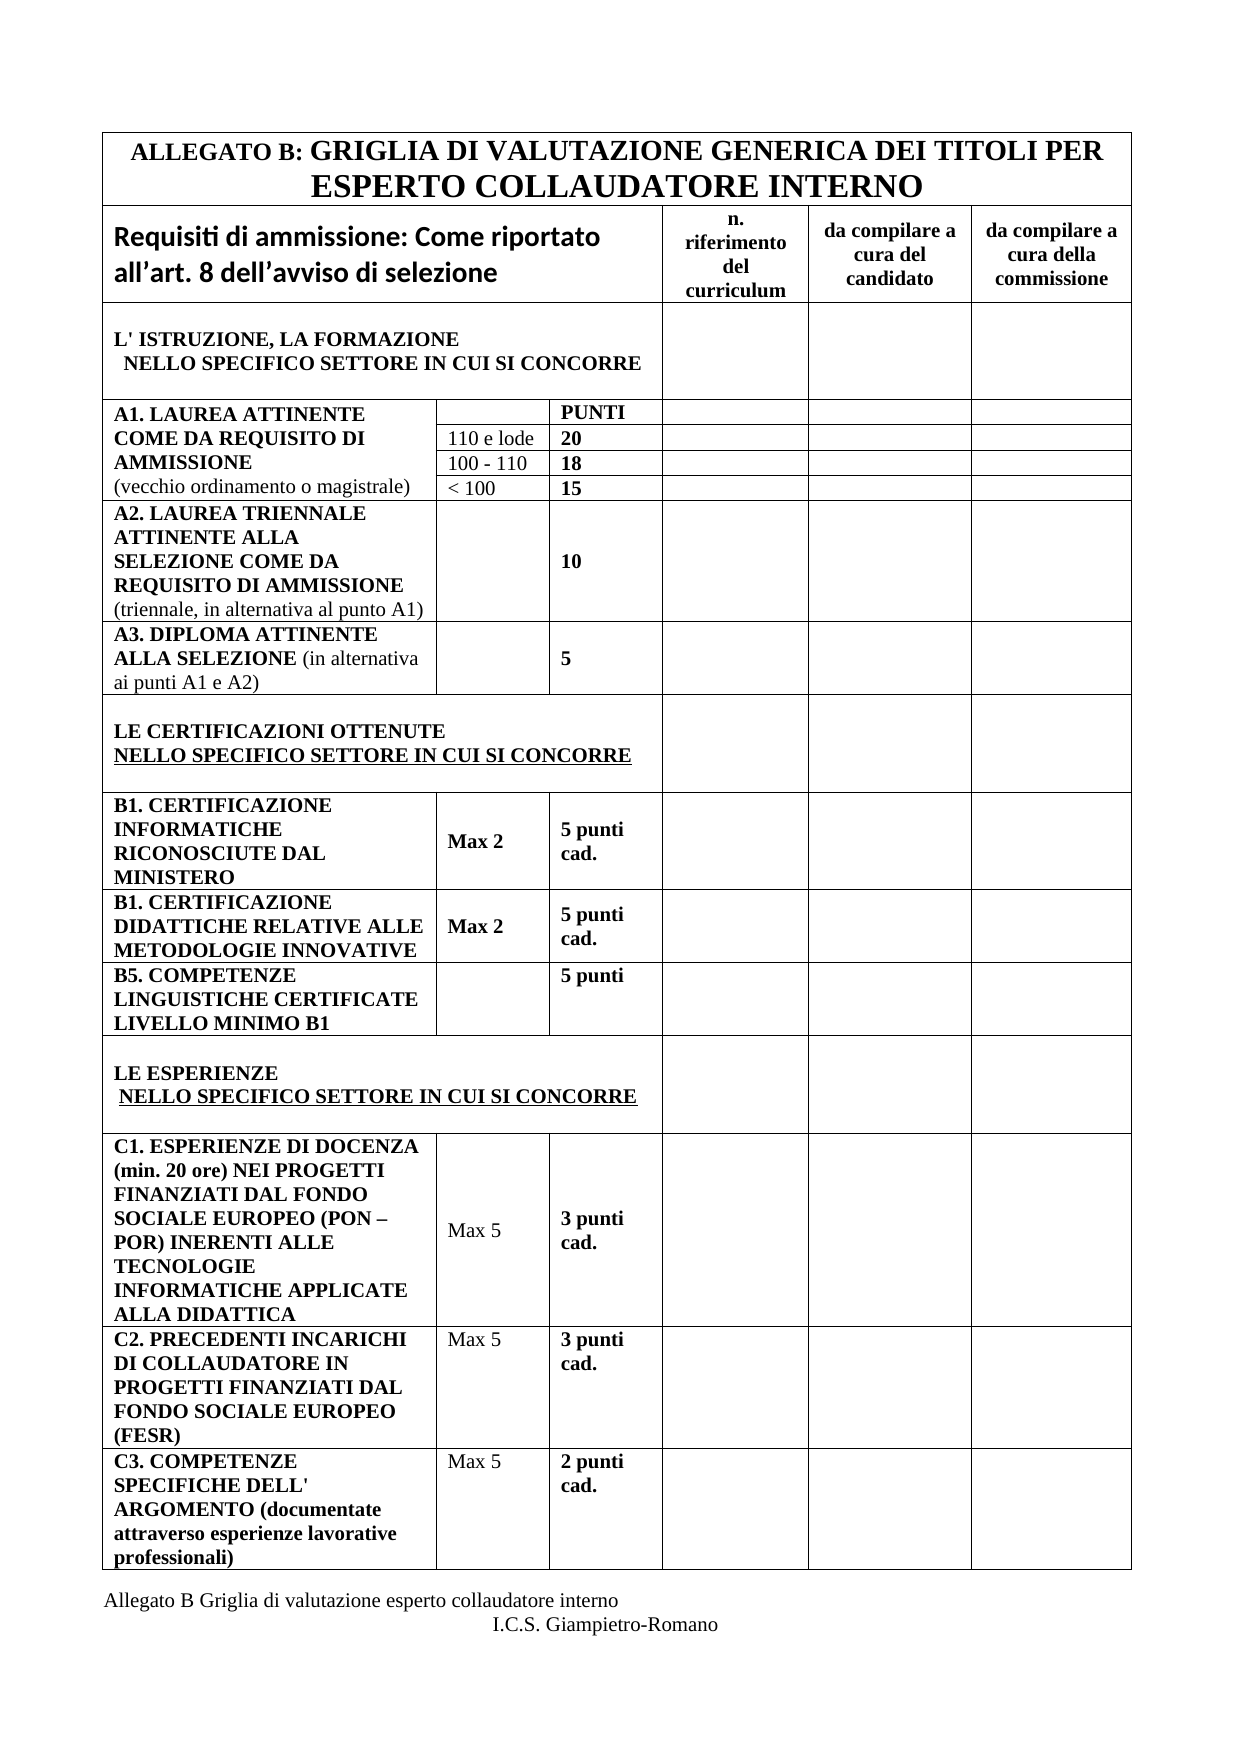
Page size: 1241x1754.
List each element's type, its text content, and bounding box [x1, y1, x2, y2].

table_cell 5 [550, 622, 662, 694]
table_cell 3 punti cad. [550, 1327, 662, 1447]
table_cell 2 punti cad. [550, 1449, 662, 1569]
table_cell [972, 890, 1131, 962]
table_cell da compilare a cura del candidato [809, 206, 971, 302]
table_cell [437, 501, 549, 621]
table_cell 3 punti cad. [550, 1134, 662, 1326]
table_cell 10 [550, 501, 662, 621]
table_cell [809, 400, 971, 424]
table_cell 110 e lode [437, 425, 549, 449]
table_cell LE ESPERIENZE NELLO SPECIFICO SETTORE IN CUI SI CONCORRE [103, 1036, 662, 1133]
table_cell [663, 793, 808, 889]
table_cell da compilare a cura della commissione [972, 206, 1131, 302]
table_cell [972, 695, 1131, 792]
table_cell 15 [550, 476, 662, 500]
table_cell 5 punti cad. [550, 890, 662, 962]
table_cell [809, 451, 971, 474]
table_cell [809, 622, 971, 694]
table_cell A2. LAUREA TRIENNALE ATTINENTE ALLA SELEZIONE COME DA REQUISITO DI AMMISSIONE (triennale, in alternativa al punto A1) [103, 501, 436, 621]
table_cell [663, 1327, 808, 1447]
table_cell [663, 425, 808, 449]
table_cell [972, 501, 1131, 621]
table_cell [809, 890, 971, 962]
table_cell C1. ESPERIENZE DI DOCENZA (min. 20 ore) NEI PROGETTI FINANZIATI DAL FONDO SOCIALE EUROPEO (PON – POR) INERENTI ALLE TECNOLOGIE INFORMATICHE APPLICATE ALLA DIDATTICA [103, 1134, 436, 1326]
table_cell 5 punti [550, 963, 662, 1035]
table_cell Max 5 [437, 1327, 549, 1447]
table_cell [809, 303, 971, 399]
table_cell Max 5 [437, 1449, 549, 1569]
table_cell [972, 1449, 1131, 1569]
table_cell 20 [550, 425, 662, 449]
table_cell [663, 622, 808, 694]
table_cell Requisiti di ammissione: Come riportato all’art. 8 dell’avviso di selezione [103, 206, 662, 302]
table_cell Max 2 [437, 890, 549, 962]
table_cell [663, 1449, 808, 1569]
table_cell [809, 963, 971, 1035]
table_cell A1. LAUREA ATTINENTE COME DA REQUISITO DI AMMISSIONE (vecchio ordinamento o magistrale) [103, 400, 436, 500]
table_cell [437, 963, 549, 1035]
table_cell [972, 1134, 1131, 1326]
table_cell [809, 1036, 971, 1133]
table_cell [972, 425, 1131, 449]
table_cell C3. COMPETENZE SPECIFICHE DELL' ARGOMENTO (documentate attraverso esperienze lavorative professionali) [103, 1449, 436, 1569]
table_cell [663, 303, 808, 399]
table_cell [972, 400, 1131, 424]
table_header ALLEGATO B: GRIGLIA DI VALUTAZIONE GENERICA DEI TITOLI PER ESPERTO COLLAUDATORE INTERNO [103, 133, 1131, 205]
table_cell Max 2 [437, 793, 549, 889]
table_cell [809, 1134, 971, 1326]
table_cell [809, 476, 971, 500]
table_cell [663, 400, 808, 424]
table_cell [972, 451, 1131, 474]
table_cell 100 - 110 [437, 451, 549, 474]
table_cell [972, 963, 1131, 1035]
table_cell [663, 890, 808, 962]
table_cell B1. CERTIFICAZIONE INFORMATICHE RICONOSCIUTE DAL MINISTERO [103, 793, 436, 889]
table_cell PUNTI [550, 400, 662, 424]
table_cell [809, 695, 971, 792]
table_cell [663, 963, 808, 1035]
table_cell [663, 1134, 808, 1326]
table_cell [809, 501, 971, 621]
table_cell B5. COMPETENZE LINGUISTICHE CERTIFICATE LIVELLO MINIMO B1 [103, 963, 436, 1035]
table_cell < 100 [437, 476, 549, 500]
table_cell 5 punti cad. [550, 793, 662, 889]
table_cell [437, 622, 549, 694]
table_cell [972, 303, 1131, 399]
table_cell 18 [550, 451, 662, 474]
table_cell Max 5 [437, 1134, 549, 1326]
table_cell n. riferimento del curriculum [663, 206, 808, 302]
table_cell LE CERTIFICAZIONI OTTENUTE NELLO SPECIFICO SETTORE IN CUI SI CONCORRE [103, 695, 662, 792]
table_cell [437, 400, 549, 424]
table_cell C2. PRECEDENTI INCARICHI DI COLLAUDATORE IN PROGETTI FINANZIATI DAL FONDO SOCIALE EUROPEO (FESR) [103, 1327, 436, 1447]
table_cell [972, 622, 1131, 694]
table_cell [809, 1449, 971, 1569]
table_cell [809, 425, 971, 449]
table_cell [663, 501, 808, 621]
table_cell [972, 793, 1131, 889]
table_cell [972, 1036, 1131, 1133]
table_cell [663, 476, 808, 500]
table_cell B1. CERTIFICAZIONE DIDATTICHE RELATIVE ALLE METODOLOGIE INNOVATIVE [103, 890, 436, 962]
table_cell [972, 476, 1131, 500]
table_cell [663, 695, 808, 792]
table_cell L' ISTRUZIONE, LA FORMAZIONE NELLO SPECIFICO SETTORE IN CUI SI CONCORRE [103, 303, 662, 399]
table_cell A3. DIPLOMA ATTINENTE ALLA SELEZIONE (in alternativa ai punti A1 e A2) [103, 622, 436, 694]
table_cell [809, 793, 971, 889]
table_cell [972, 1327, 1131, 1447]
table_cell [663, 451, 808, 474]
table_cell [809, 1327, 971, 1447]
table_cell [663, 1036, 808, 1133]
